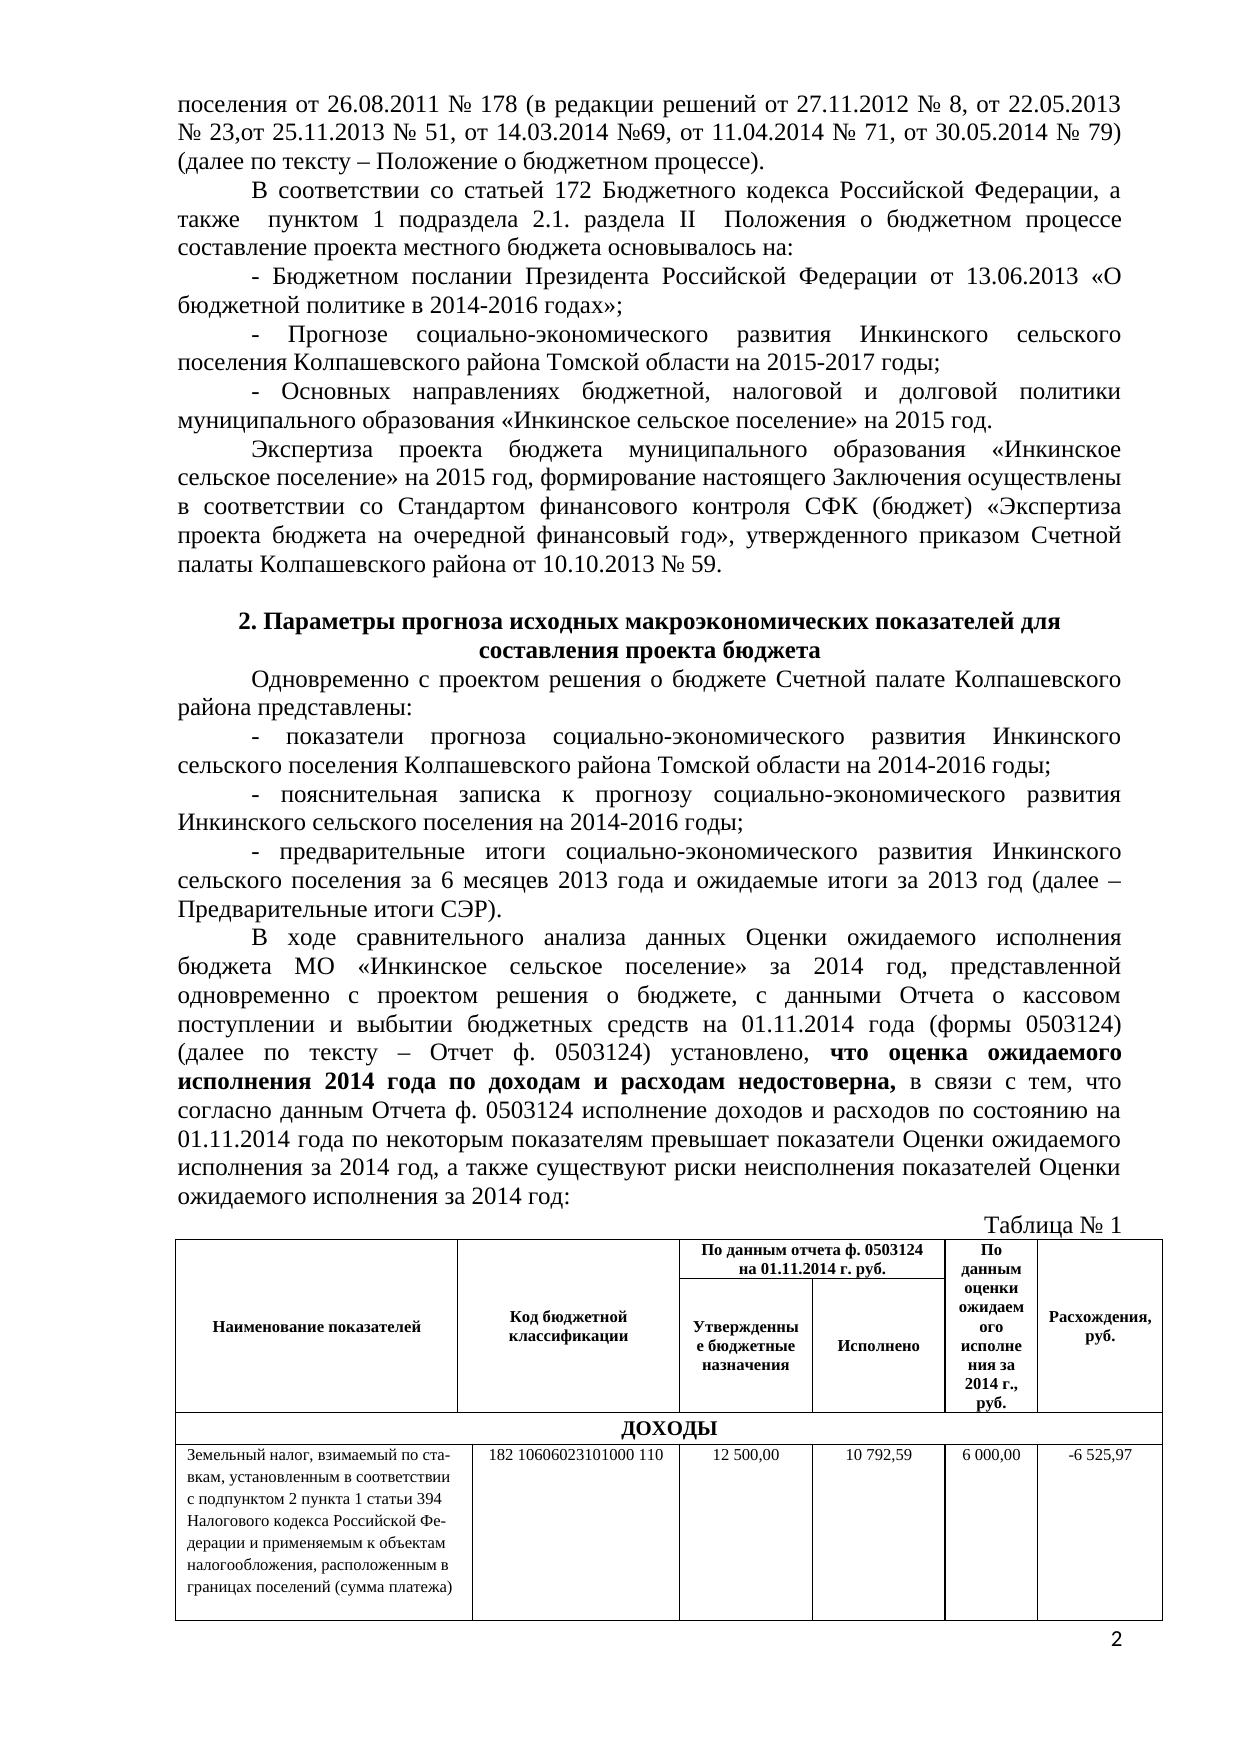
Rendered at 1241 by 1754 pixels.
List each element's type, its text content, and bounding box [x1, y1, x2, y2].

table_cell -6 525,97 [1038, 1445, 1162, 1620]
table_header По данным оценки ожидаемого исполнения за 2014 г., руб. [946, 1240, 1037, 1412]
text Таблица № 1 [177, 1210, 1122, 1239]
table_cell 6 000,00 [946, 1445, 1037, 1620]
table_cell Утвержденные бюджетные назначения [680, 1279, 812, 1412]
text - пояснительная записка к прогнозу социально-экономического развития Инкинского сельского поселения на 2014-2016 годы; [177, 779, 1122, 836]
table_header По данным отчета ф. 0503124 на 01.11.2014 г. руб. [680, 1240, 944, 1278]
text В ходе сравнительного анализа данных Оценки ожидаемого исполнения бюджета МО «Инкинское сельское поселение» за 2014 год, представленной одновременно с проектом решения о бюджете, с данными Отчета о кассовом поступлении и выбытии бюджетных средств на 01.11.2014 года (формы 0503124) (далее по тексту – Отчет ф. 0503124) установлено, что оценка ожидаемого исполнения 2014 года по доходам и расходам недостоверна, в связи с тем, что согласно данным Отчета ф. 0503124 исполнение доходов и расходов по состоянию на 01.11.2014 года по некоторым показателям превышает показатели Оценки ожидаемого исполнения за 2014 год, а также существуют риски неисполнения показателей Оценки ожидаемого исполнения за 2014 год: [177, 922, 1122, 1210]
text - Основных направлениях бюджетной, налоговой и долговой политики муниципального образования «Инкинское сельское поселение» на 2015 год. [177, 376, 1122, 434]
table_header Расхождения, руб. [1038, 1240, 1162, 1412]
text 2. Параметры прогноза исходных макроэкономических показателей для составления проекта бюджета [177, 606, 1122, 664]
table_cell ДОХОДЫ [176, 1413, 1162, 1444]
table_cell Земельный налог, взимаемый по ста-вкам, установленным в соответствии с подпунктом 2 пункта 1 статьи 394 Налогового кодекса Российской Фе-дерации и применяемым к объектам налогообложения, расположенным в границах поселений (сумма платежа) [176, 1445, 472, 1620]
text - Бюджетном послании Президента Российской Федерации от 13.06.2013 «О бюджетной политике в 2014-2016 годах»; [177, 261, 1122, 319]
text - показатели прогноза социально-экономического развития Инкинского сельского поселения Колпашевского района Томской области на 2014-2016 годы; [177, 721, 1122, 779]
table_cell 182 10606023101000 110 [473, 1445, 679, 1620]
text Одновременно с проектом решения о бюджете Счетной палате Колпашевского района представлены: [177, 664, 1122, 721]
table_header Код бюджетной классификации [458, 1240, 679, 1412]
text В соответствии со статьей 172 Бюджетного кодекса Российской Федерации, а также пунктом 1 подраздела 2.1. раздела II Положения о бюджетном процессе составление проекта местного бюджета основывалось на: [177, 175, 1122, 261]
text - Прогнозе социально-экономического развития Инкинского сельского поселения Колпашевского района Томской области на 2015-2017 годы; [177, 319, 1122, 376]
table_cell 10 792,59 [813, 1445, 944, 1620]
text - предварительные итоги социально-экономического развития Инкинского сельского поселения за 6 месяцев 2013 года и ожидаемые итоги за 2013 год (далее – Предварительные итоги СЭР). [177, 836, 1122, 922]
text Экспертиза проекта бюджета муниципального образования «Инкинское сельское поселение» на 2015 год, формирование настоящего Заключения осуществлены в соответствии со Стандартом финансового контроля СФК (бюджет) «Экспертиза проекта бюджета на очередной финансовый год», утвержденного приказом Счетной палаты Колпашевского района от 10.10.2013 № 59. [177, 434, 1122, 577]
table_cell 12 500,00 [680, 1445, 812, 1620]
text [177, 89, 1122, 175]
table_cell Исполнено [813, 1279, 944, 1412]
table_header Наименование показателей [176, 1240, 457, 1412]
